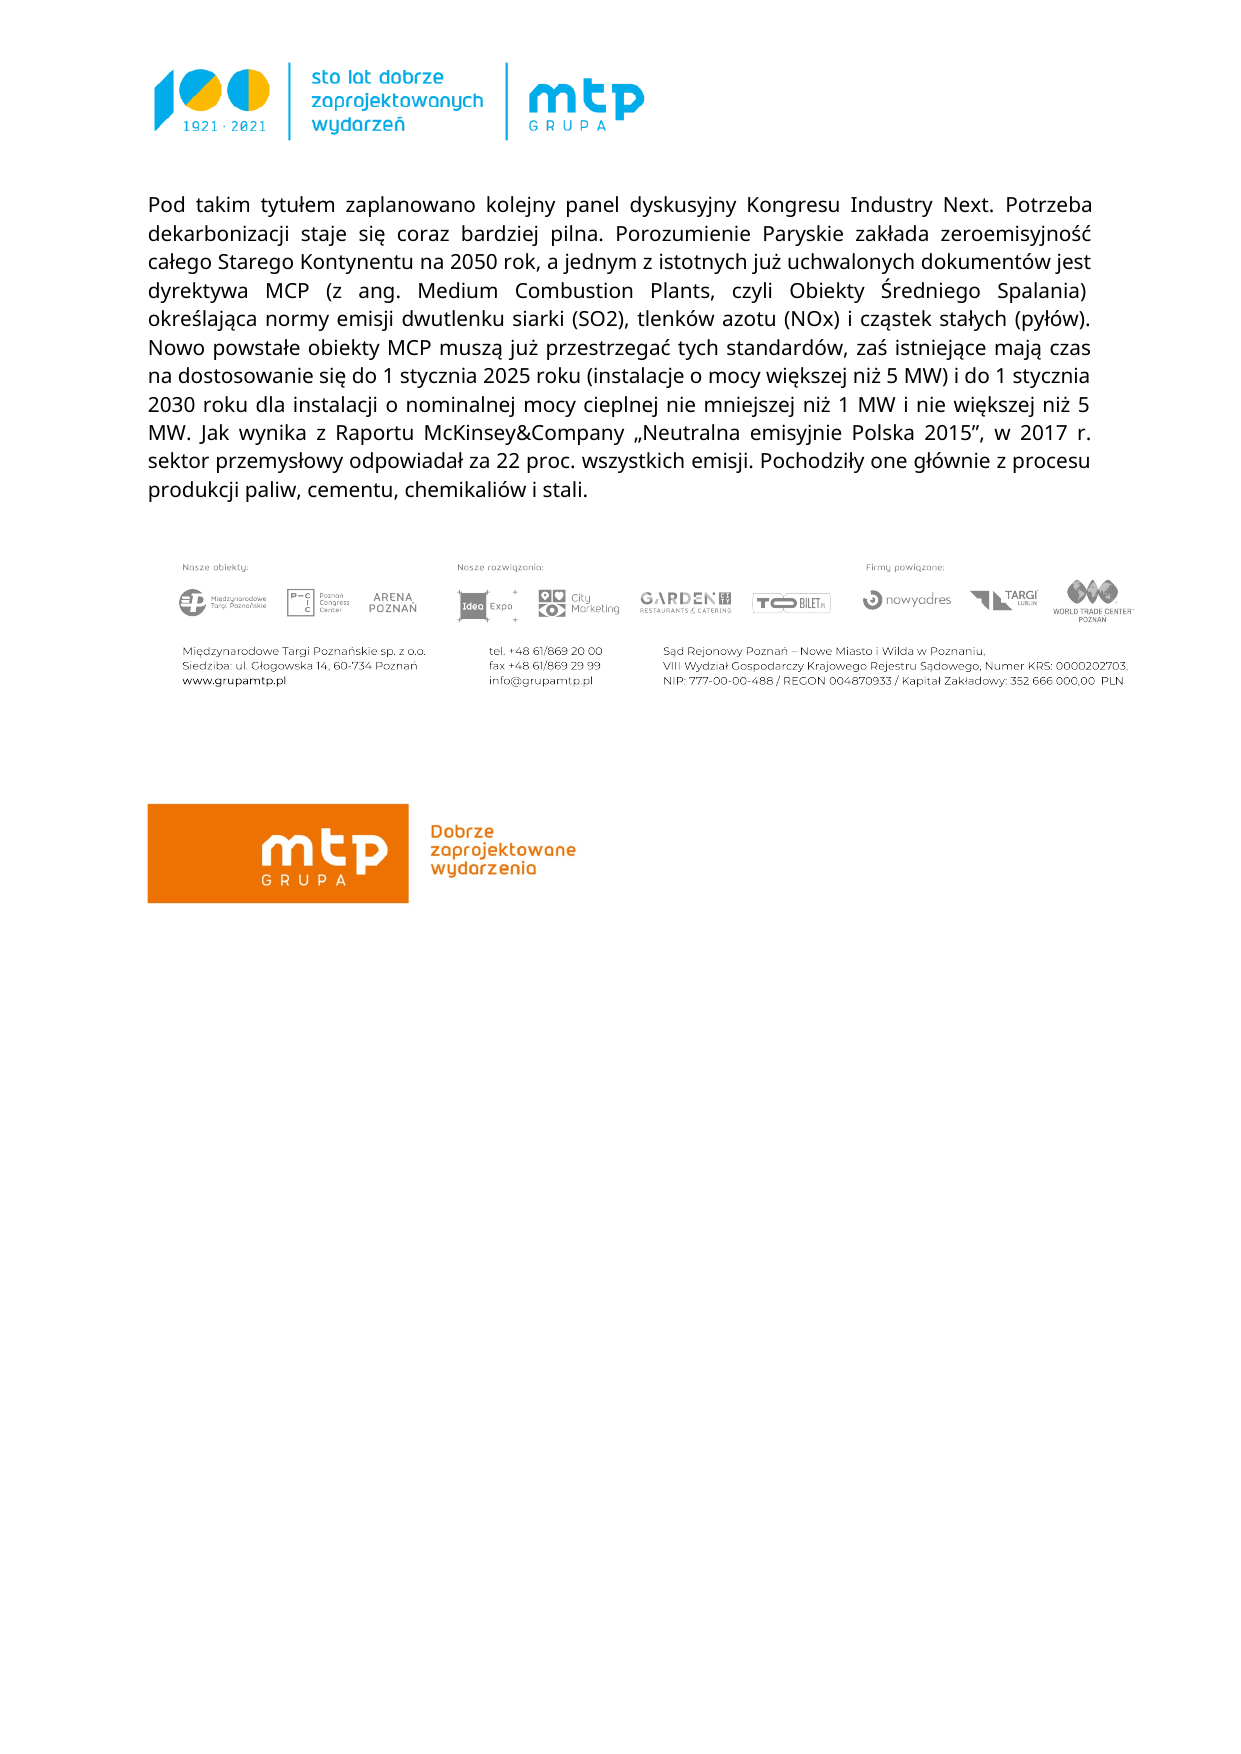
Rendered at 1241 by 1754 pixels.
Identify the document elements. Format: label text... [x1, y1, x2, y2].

text Pod takim tytułem zaplanowano kolejny panel dyskusyjny Kongresu Industry Next. Potrzeba dekarbonizacji staje się coraz bardziej pilna. Porozumienie Paryskie zakłada zeroemisyjność całego Starego Kontynentu na 2050 rok, a jednym z istotnych już uchwalonych dokumentów jest dyrektywa MCP (z ang. Medium Combustion Plants, czyli Obiekty Średniego Spalania) określająca normy emisji dwutlenku siarki (SO2), tlenków azotu (NOx) i cząstek stałych (pyłów). Nowo powstałe obiekty MCP muszą już przestrzegać tych standardów, zaś istniejące mają czas na dostosowanie się do 1 stycznia 2025 roku (instalacje o mocy większej niż 5 MW) i do 1 stycznia 2030 roku dla instalacji o nominalnej mocy cieplnej nie mniejszej niż 1 MW i nie większej niż 5 MW. Jak wynika z Raportu McKinsey&Company „Neutralna emisyjnie Polska 2015”, w 2017 r. sektor przemysłowy odpowiadał za 22 proc. wszystkich emisji. Pochodziły one głównie z procesu produkcji paliw, cementu, chemikaliów i stali. [148, 191, 1092, 503]
picture [147, 23, 669, 191]
picture [147, 536, 1161, 721]
picture [147, 749, 1093, 1754]
